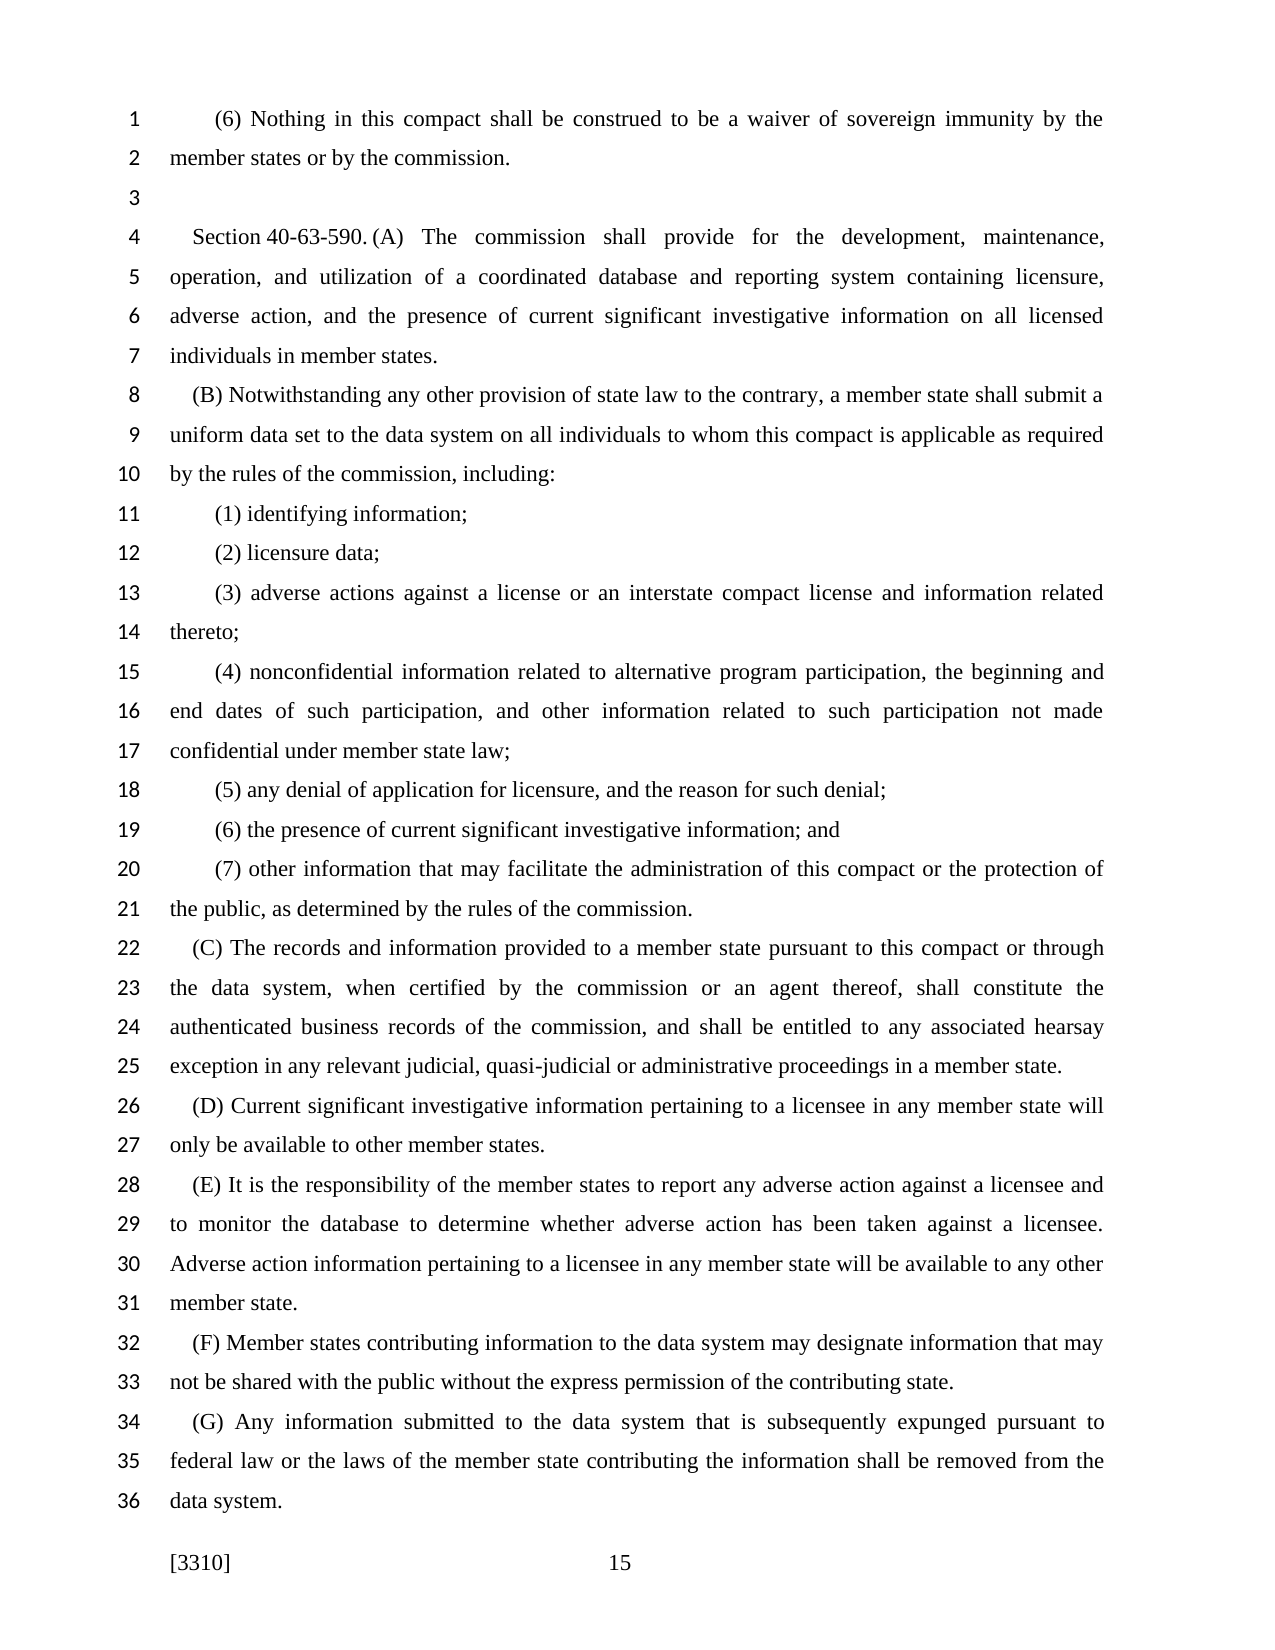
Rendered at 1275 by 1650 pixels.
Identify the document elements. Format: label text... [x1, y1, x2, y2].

text (D) Current significant investigative information pertaining to a licensee in any member state will only be available to other member states. [169, 1092, 1106, 1158]
text Section 40‑63‑590. (A) The commission shall provide for the development, maintenance, operation, and utilization of a coordinated database and reporting system containing licensure, adverse action, and the presence of current significant investigative information on all licensed individuals in member states. [169, 223, 1106, 368]
text (2) licensure data; [169, 539, 1106, 566]
text (B) Notwithstanding any other provision of state law to the contrary, a member state shall submit a uniform data set to the data system on all individuals to whom this compact is applicable as required by the rules of the commission, including: [169, 381, 1106, 487]
text (G) Any information submitted to the data system that is subsequently expunged pursuant to federal law or the laws of the member state contributing the information shall be removed from the data system. [169, 1408, 1106, 1513]
text (3) adverse actions against a license or an interstate compact license and information related thereto; [169, 579, 1106, 644]
text (6) the presence of current significant investigative information; and [169, 816, 1106, 842]
text (5) any denial of application for licensure, and the reason for such denial; [169, 776, 1106, 802]
text (6) Nothing in this compact shall be construed to be a waiver of sovereign immunity by the member states or by the commission. [169, 105, 1106, 171]
text (C) The records and information provided to a member state pursuant to this compact or through the data system, when certified by the commission or an agent thereof, shall constitute the authenticated business records of the commission, and shall be entitled to any associated hearsay exception in any relevant judicial, quasi‑judicial or administrative proceedings in a member state. [169, 934, 1106, 1079]
text (7) other information that may facilitate the administration of this compact or the protection of the public, as determined by the rules of the commission. [169, 855, 1106, 921]
text (F) Member states contributing information to the data system may designate information that may not be shared with the public without the express permission of the contributing state. [169, 1329, 1106, 1395]
text (E) It is the responsibility of the member states to report any adverse action against a licensee and to monitor the database to determine whether adverse action has been taken against a licensee. Adverse action information pertaining to a licensee in any member state will be available to any other member state. [169, 1171, 1106, 1316]
text (1) identifying information; [169, 500, 1106, 526]
text (4) nonconfidential information related to alternative program participation, the beginning and end dates of such participation, and other information related to such participation not made confidential under member state law; [169, 658, 1106, 763]
